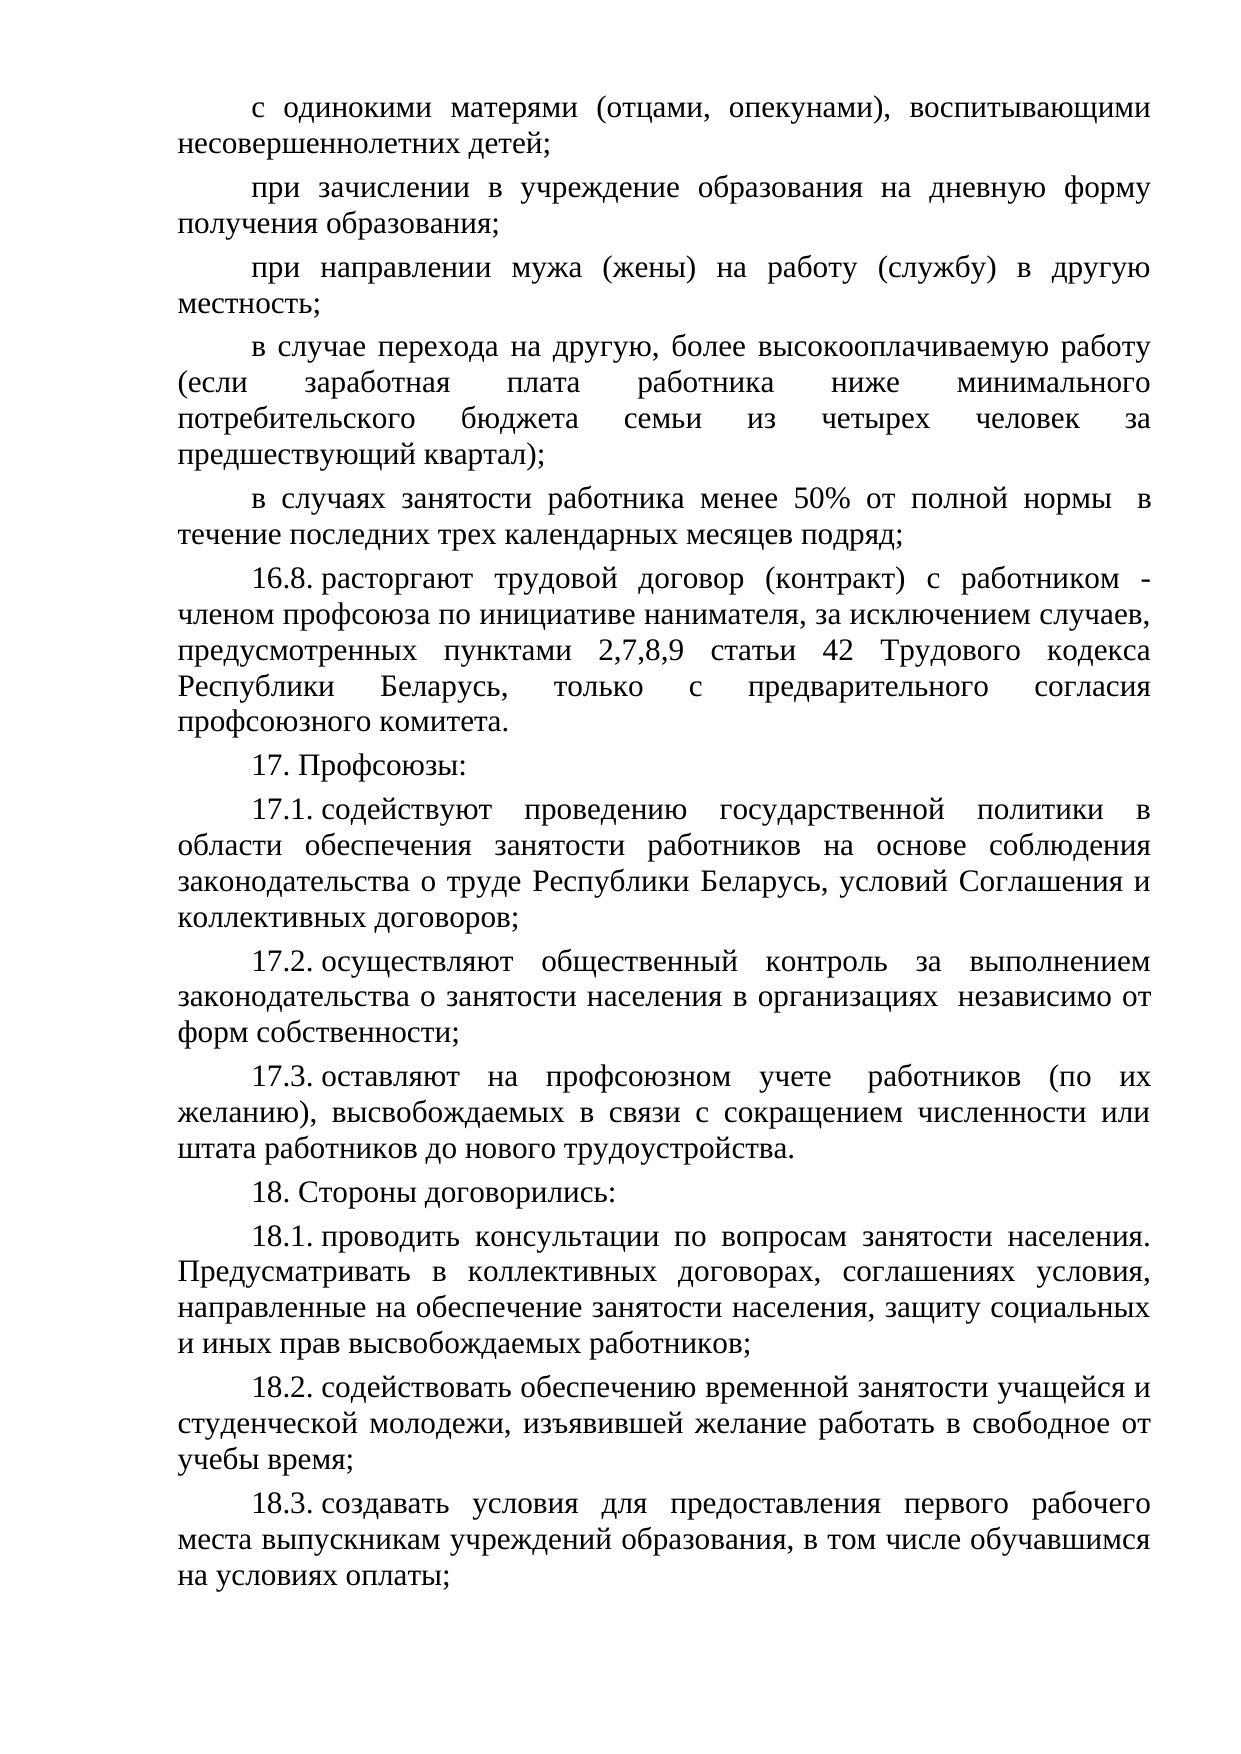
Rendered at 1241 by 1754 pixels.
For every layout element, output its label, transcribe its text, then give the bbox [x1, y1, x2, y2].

text при направлении мужа (жены) на работу (службу) в другую местность; [177, 248, 1152, 320]
text 17. Профсоюзы: [177, 746, 1152, 782]
text в случае перехода на другую, более высокооплачиваемую работу (если заработная плата работника ниже минимального потребительского бюджета семьи из четырех человек за предшествующий квартал); [177, 328, 1152, 471]
text в случаях занятости работника менее 50% от полной нормы в течение последних трех календарных месяцев подряд; [177, 479, 1152, 551]
text 16.8. расторгают трудовой договор (контракт) с работником - членом профсоюза по инициативе нанимателя, за исключением случаев, предусмотренных пунктами 2,7,8,9 статьи 42 Трудового кодекса Республики Беларусь, только с предварительного согласия профсоюзного комитета. [177, 559, 1152, 739]
text при зачислении в учреждение образования на дневную форму получения образования; [177, 168, 1152, 240]
text 17.3. оставляют на профсоюзном учете работников (по их желанию), высвобождаемых в связи с сокращением численности или штата работников до нового трудоустройства. [177, 1057, 1152, 1165]
text 18.3. создавать условия для предоставления первого рабочего места выпускникам учреждений образования, в том числе обучавшимся на условиях оплаты; [177, 1484, 1152, 1592]
text 18.1. проводить консультации по вопросам занятости населения. Предусматривать в коллективных договорах, соглашениях условия, направленные на обеспечение занятости населения, защиту социальных и иных прав высвобождаемых работников; [177, 1217, 1152, 1361]
text 17.1. содействуют проведению государственной политики в области обеспечения занятости работников на основе соблюдения законодательства о труде Республики Беларусь, условий Соглашения и коллективных договоров; [177, 790, 1152, 934]
text 18.2. содействовать обеспечению временной занятости учащейся и студенческой молодежи, изъявившей желание работать в свободное от учебы время; [177, 1368, 1152, 1476]
text 17.2. осуществляют общественный контроль за выполнением законодательства о занятости населения в организациях независимо от форм собственности; [177, 942, 1152, 1049]
text с одинокими матерями (отцами, опекунами), воспитывающими несовершеннолетних детей; [177, 89, 1152, 161]
text 18. Стороны договорились: [177, 1173, 1152, 1209]
